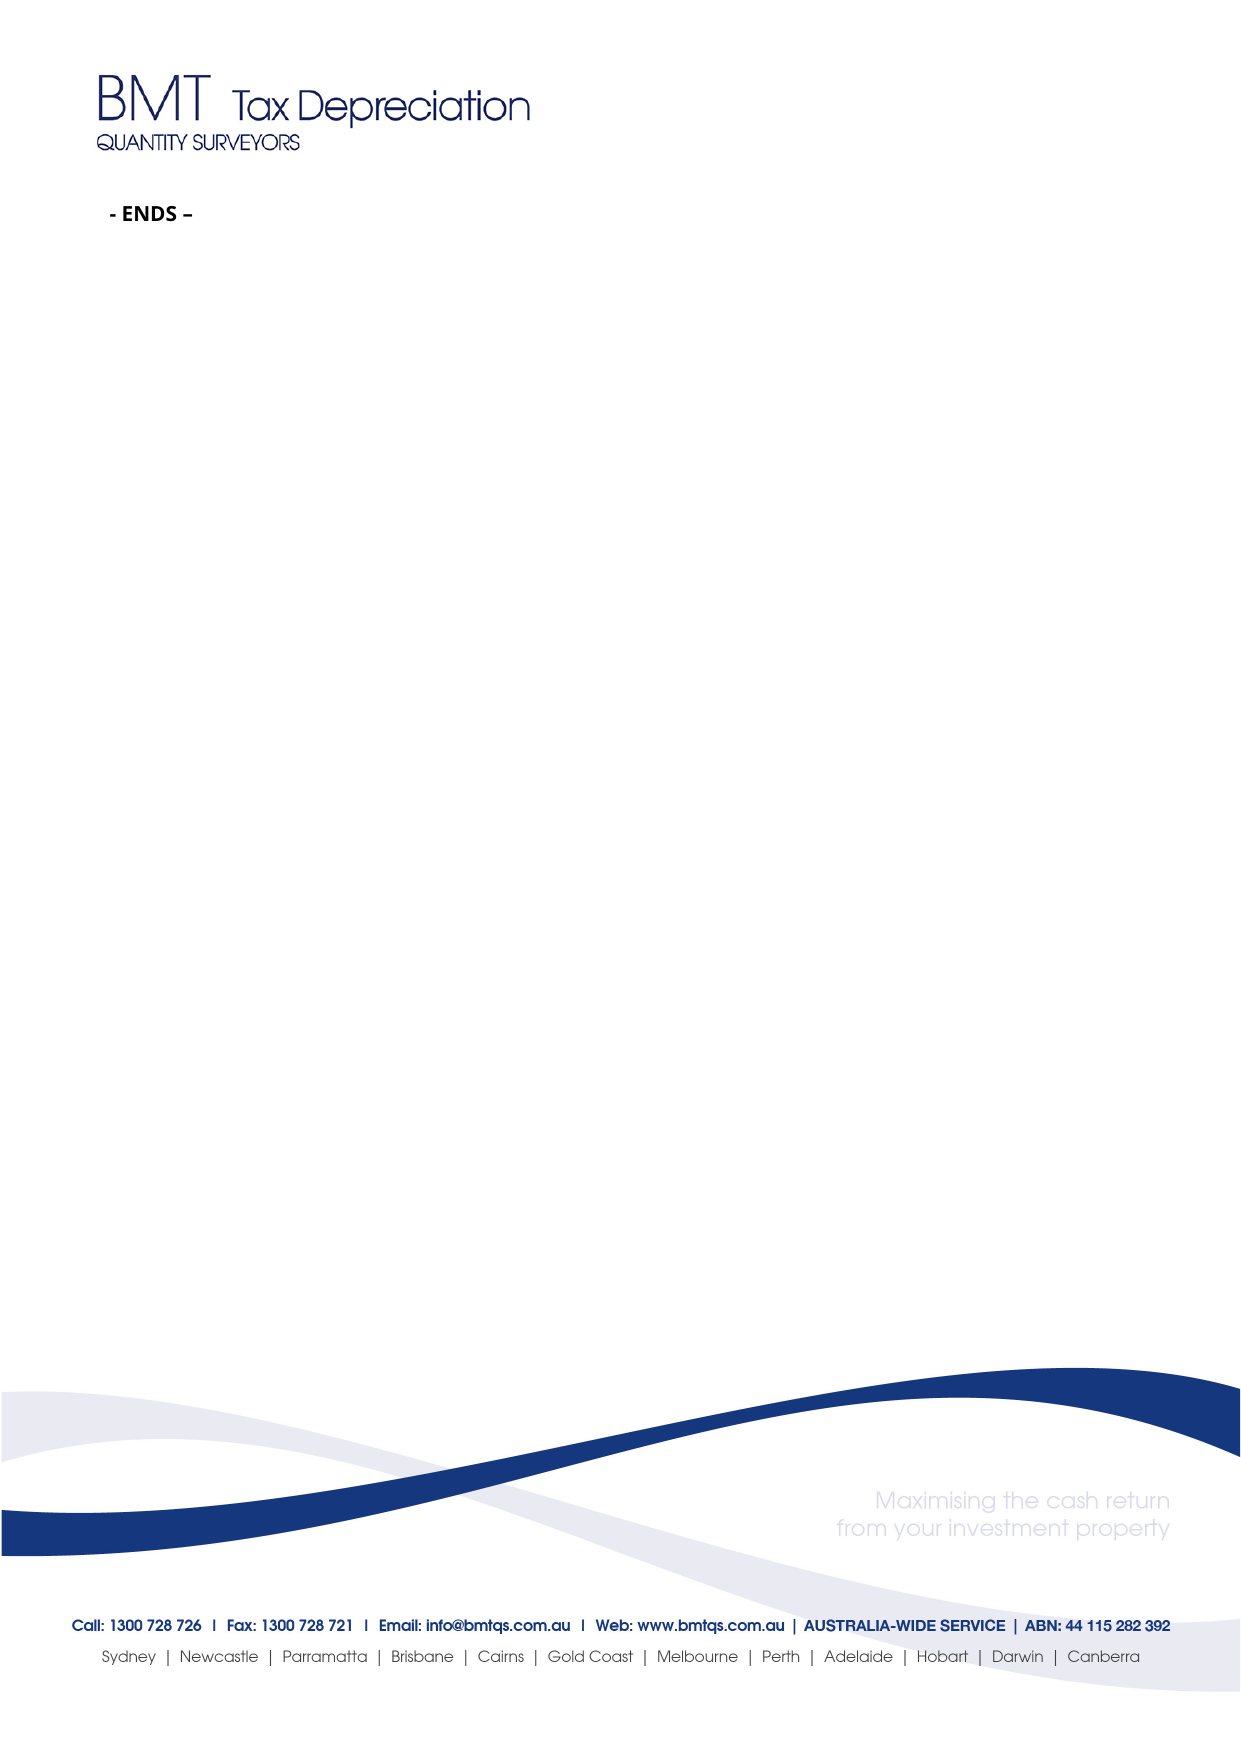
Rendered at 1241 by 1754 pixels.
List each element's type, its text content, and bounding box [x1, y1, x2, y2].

text - ENDS – [109, 159, 1137, 228]
picture [1, 1302, 1241, 1754]
picture [2, 3, 1241, 204]
